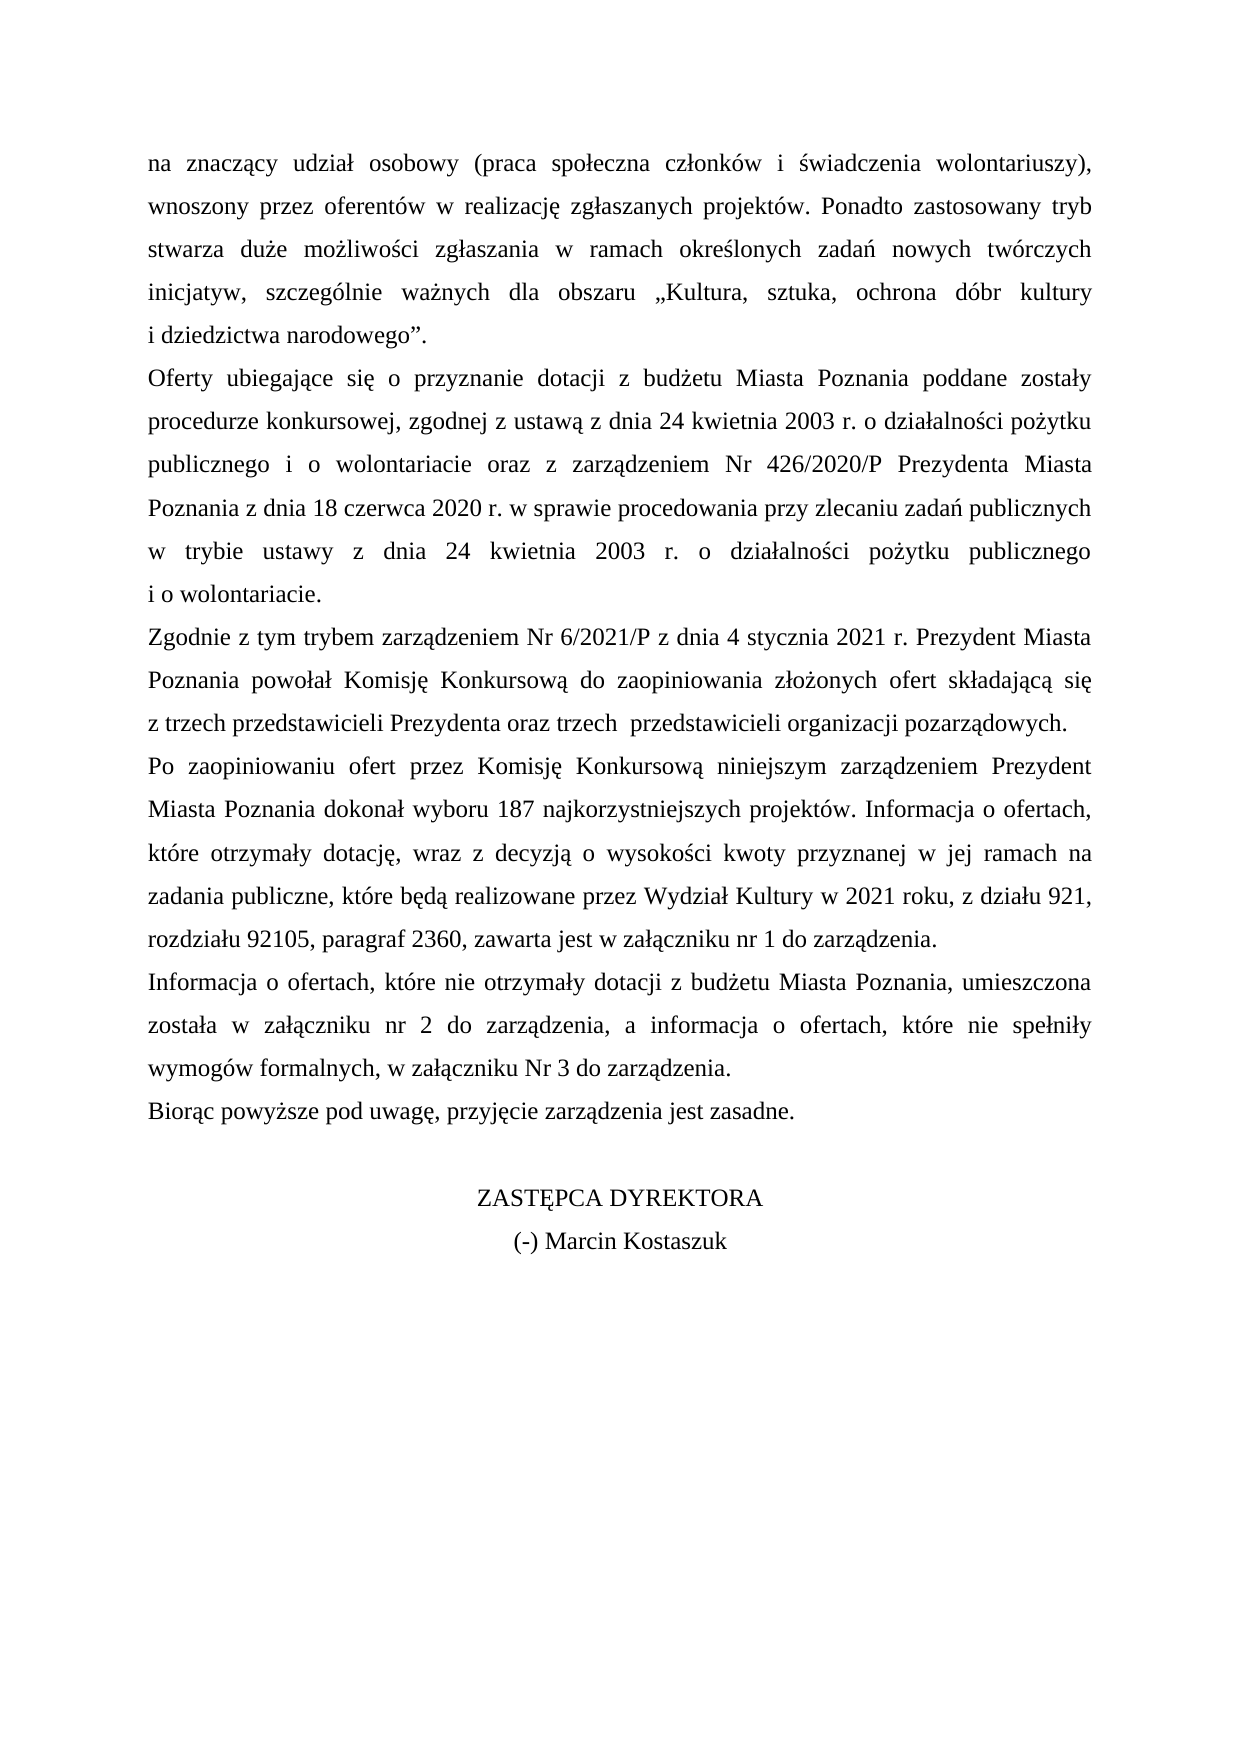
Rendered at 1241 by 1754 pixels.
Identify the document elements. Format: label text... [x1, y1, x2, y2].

text (-) Marcin Kostaszuk [148, 1226, 1093, 1254]
text Po zaopiniowaniu ofert przez Komisję Konkursową niniejszym zarządzeniem Prezydent Miasta Poznania dokonał wyboru 187 najkorzystniejszych projektów. Informacja o ofertach, które otrzymały dotację, wraz z decyzją o wysokości kwoty przyznanej w jej ramach na zadania publiczne, które będą realizowane przez Wydział Kultury w 2021 roku, z działu 921, rozdziału 92105, paragraf 2360, zawarta jest w załączniku nr 1 do zarządzenia. [148, 751, 1093, 953]
text Biorąc powyższe pod uwagę, przyjęcie zarządzenia jest zasadne. [148, 1096, 1093, 1125]
text ZASTĘPCA DYREKTORA [148, 1183, 1093, 1211]
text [148, 148, 1093, 349]
text Informacja o ofertach, które nie otrzymały dotacji z budżetu Miasta Poznania, umieszczona została w załączniku nr 2 do zarządzenia, a informacja o ofertach, które nie spełniły wymogów formalnych, w załączniku Nr 3 do zarządzenia. [148, 967, 1093, 1082]
text Zgodnie z tym trybem zarządzeniem Nr 6/2021/P z dnia 4 stycznia 2021 r. Prezydent Miasta Poznania powołał Komisję Konkursową do zaopiniowania złożonych ofert składającą się z trzech przedstawicieli Prezydenta oraz trzech przedstawicieli organizacji pozarządowych. [148, 622, 1093, 737]
text Oferty ubiegające się o przyznanie dotacji z budżetu Miasta Poznania poddane zostały procedurze konkursowej, zgodnej z ustawą z dnia 24 kwietnia 2003 r. o działalności pożytku publicznego i o wolontariacie oraz z zarządzeniem Nr 426/2020/P Prezydenta Miasta Poznania z dnia 18 czerwca 2020 r. w sprawie procedowania przy zlecaniu zadań publicznych w trybie ustawy z dnia 24 kwietnia 2003 r. o działalności pożytku publicznego i o wolontariacie. [148, 363, 1093, 608]
